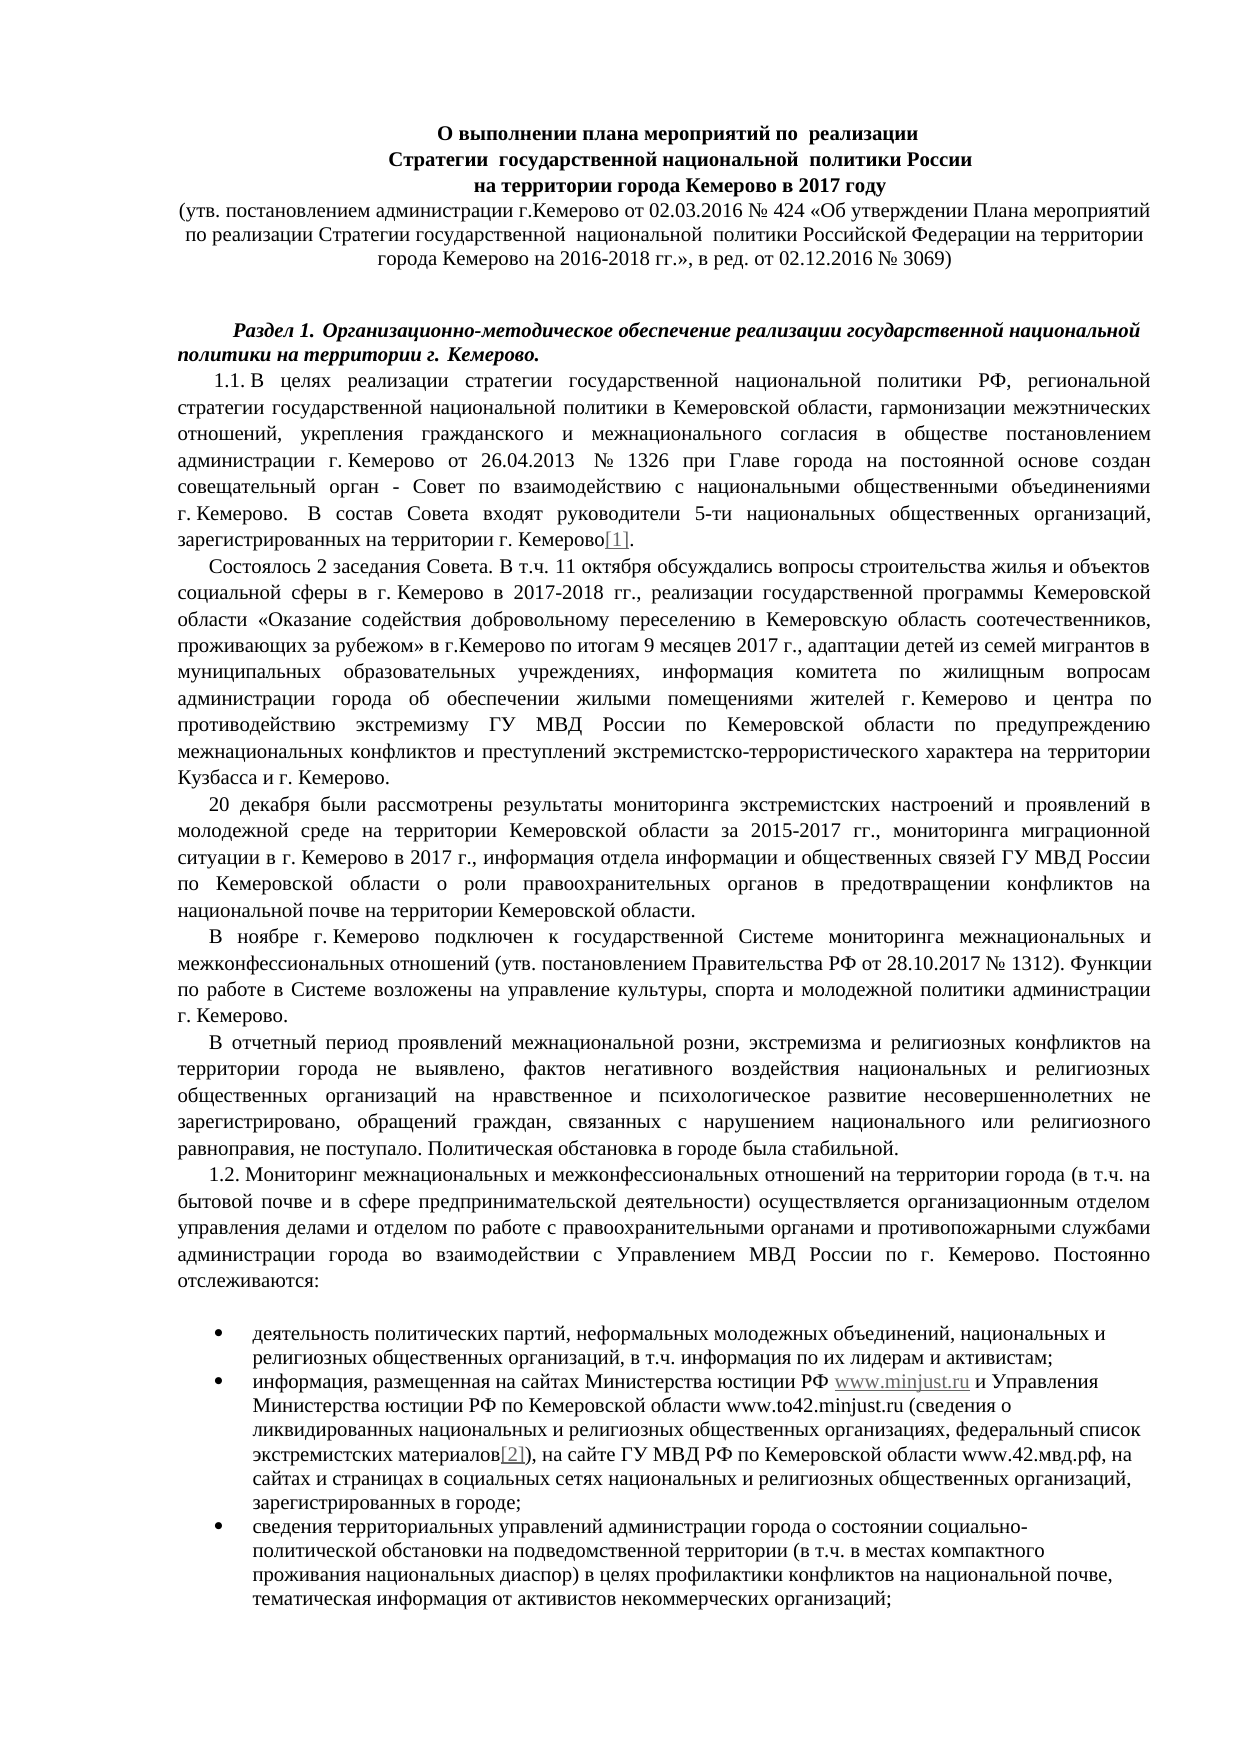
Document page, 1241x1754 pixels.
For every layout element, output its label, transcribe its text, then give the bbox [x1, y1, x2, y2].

list сведения территориальных управлений администрации города о состоянии социально-политической обстановки на подведомственной территории (в т.ч. в местах компактного проживания национальных диаспор) в целях профилактики конфликтов на национальной почве, тематическая информация от активистов некоммерческих организаций; [215, 1514, 1152, 1610]
text (утв. постановлением администрации г.Кемерово от 02.03.2016 № 424 «Об утверждении Плана мероприятий по реализации Стратегии государственной национальной политики Российской Федерации на территории города Кемерово на 2016-2018 гг.», в ред. от 02.12.2016 № 3069) [177, 197, 1152, 270]
text В отчетный период проявлений межнациональной розни, экстремизма и религиозных конфликтов на территории города не выявлено, фактов негативного воздействия национальных и религиозных общественных организаций на нравственное и психологическое развитие несовершеннолетних не зарегистрировано, обращений граждан, связанных с нарушением национального или религиозного равноправия, не поступало. Политическая обстановка в городе была стабильной. [177, 1027, 1152, 1160]
text 20 декабря были рассмотрены результаты мониторинга экстремистских настроений и проявлений в молодежной среде на территории Кемеровской области за 2015-2017 гг., мониторинга миграционной ситуации в г. Кемерово в 2017 г., информация отдела информации и общественных связей ГУ МВД России по Кемеровской области о роли правоохранительных органов в предотвращении конфликтов на национальной почве на территории Кемеровской области. [177, 789, 1152, 922]
text Состоялось 2 заседания Совета. В т.ч. 11 октября обсуждались вопросы строительства жилья и объектов социальной сферы в г. Кемерово в 2017-2018 гг., реализации государственной программы Кемеровской области «Оказание содействия добровольному переселению в Кемеровскую область соотечественников, проживающих за рубежом» в г.Кемерово по итогам 9 месяцев 2017 г., адаптации детей из семей мигрантов в муниципальных образовательных учреждениях, информация комитета по жилищным вопросам администрации города об обеспечении жилыми помещениями жителей г. Кемерово и центра по противодействию экстремизму ГУ МВД России по Кемеровской области по предупреждению межнациональных конфликтов и преступлений экстремистско-террористического характера на территории Кузбасса и г. Кемерово. [177, 551, 1152, 789]
text на территории города Кемерово в 2017 году [177, 171, 1152, 197]
text Стратегии государственной национальной политики России [177, 144, 1152, 171]
list деятельность политических партий, неформальных молодежных объединений, национальных и религиозных общественных организаций, в т.ч. информация по их лидерам и активистам; [215, 1321, 1152, 1369]
text О выполнении плана мероприятий по реализации [177, 118, 1152, 144]
text Раздел 1. Организационно-методическое обеспечение реализации государственной национальной политики на территории г. Кемерово. [177, 318, 1152, 366]
text В ноябре г. Кемерово подключен к государственной Системе мониторинга межнациональных и межконфессиональных отношений (утв. постановлением Правительства РФ от 28.10.2017 № 1312). Функции по работе в Системе возложены на управление культуры, спорта и молодежной политики администрации г. Кемерово. [177, 922, 1152, 1027]
text 1.2. Мониторинг межнациональных и межконфессиональных отношений на территории города (в т.ч. на бытовой почве и в сфере предпринимательской деятельности) осуществляется организационным отделом управления делами и отделом по работе с правоохранительными органами и противопожарными службами администрации города во взаимодействии с Управлением МВД России по г. Кемерово. Постоянно отслеживаются: [177, 1160, 1152, 1292]
text 1.1. В целях реализации стратегии государственной национальной политики РФ, региональной стратегии государственной национальной политики в Кемеровской области, гармонизации межэтнических отношений, укрепления гражданского и межнационального согласия в обществе постановлением администрации г. Кемерово от 26.04.2013 № 1326 при Главе города на постоянной основе создан совещательный орган - Совет по взаимодействию с национальными общественными объединениями г. Кемерово. В состав Совета входят руководители 5-ти национальных общественных организаций, зарегистрированных на территории г. Кемерово[1]. [177, 366, 1152, 551]
list информация, размещенная на сайтах Министерства юстиции РФ www.minjust.ru и Управления Министерства юстиции РФ по Кемеровской области www.to42.minjust.ru (сведения о ликвидированных национальных и религиозных общественных организациях, федеральный список экстремистских материалов[2]), на сайте ГУ МВД РФ по Кемеровской области www.42.мвд.рф, на сайтах и страницах в социальных сетях национальных и религиозных общественных организаций, зарегистрированных в городе; [215, 1369, 1152, 1514]
